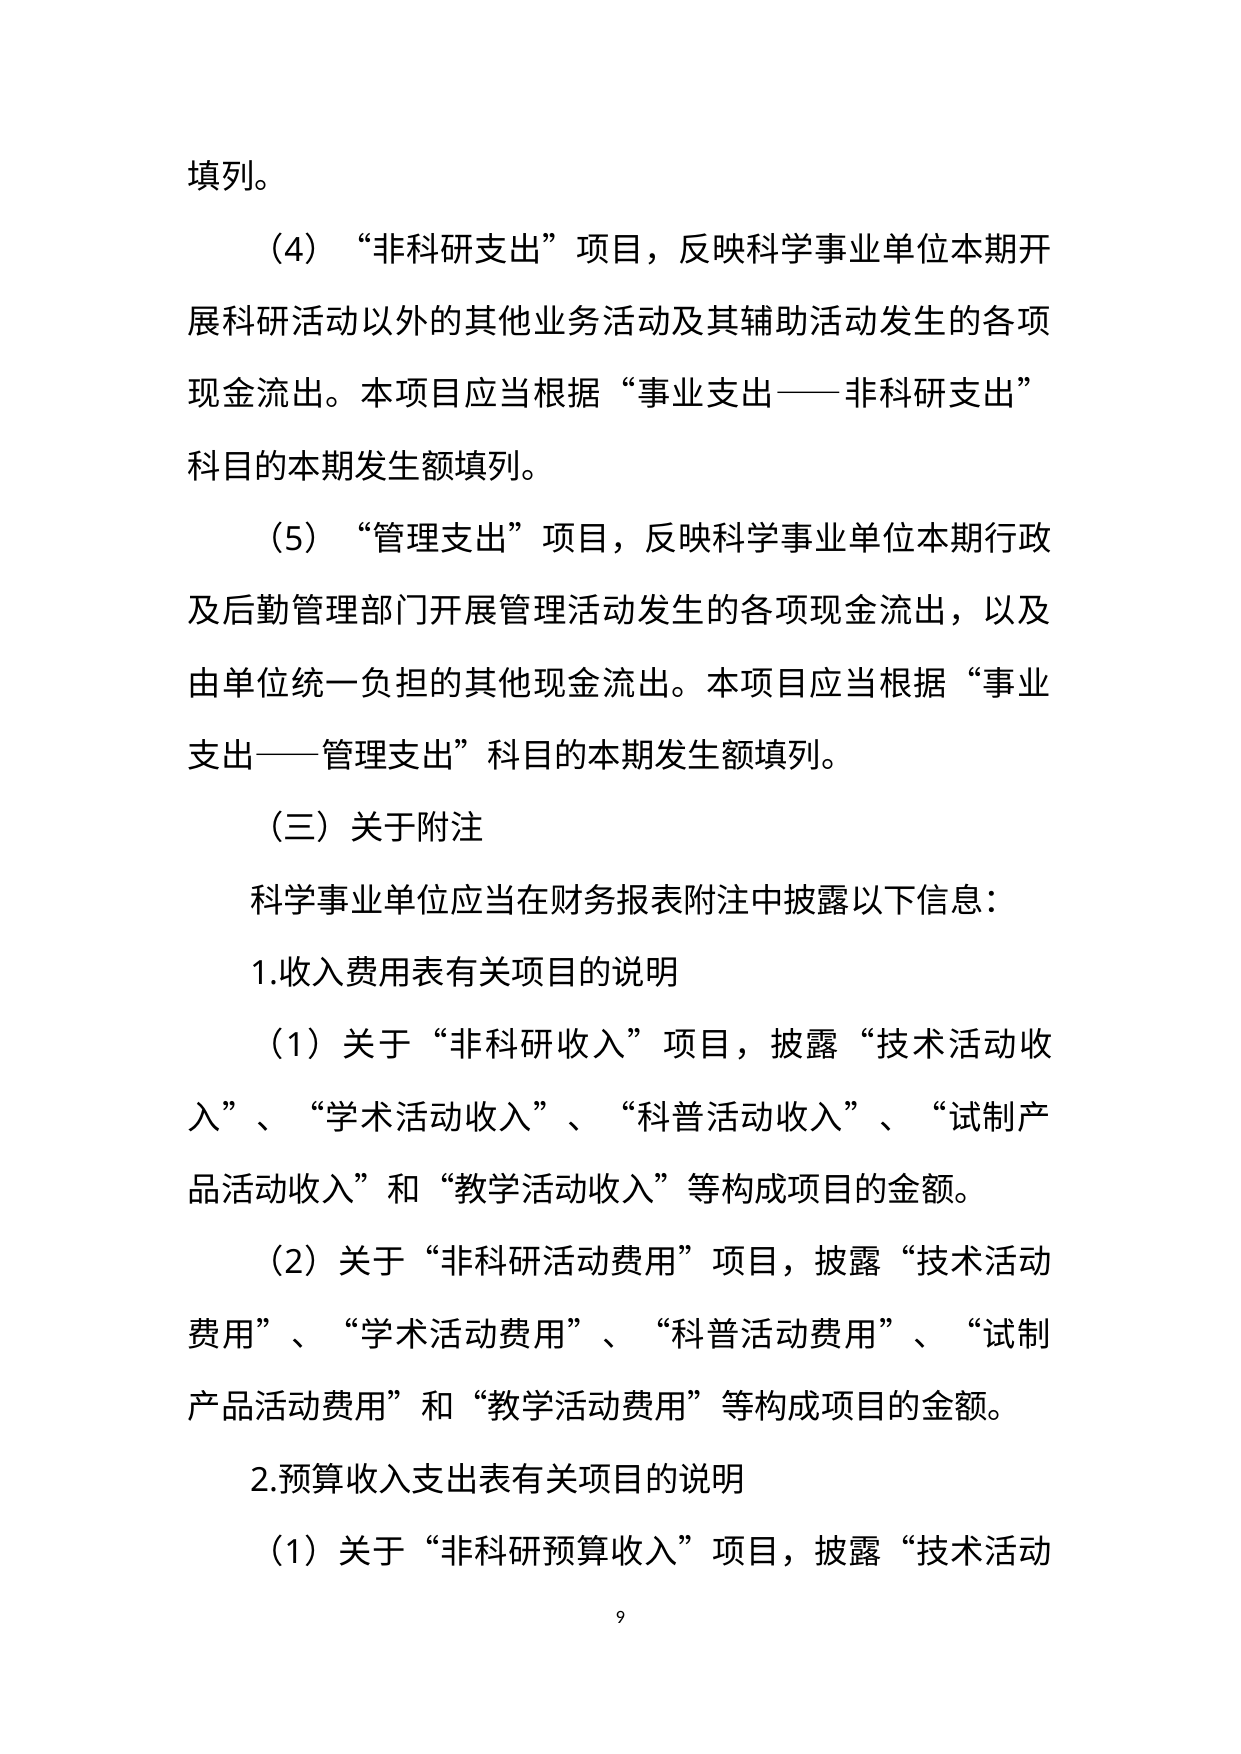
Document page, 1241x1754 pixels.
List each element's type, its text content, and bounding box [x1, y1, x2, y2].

text 1.收入费用表有关项目的说明 [187, 946, 1053, 994]
text （1）关于“非科研收入”项目，披露“技术活动收入”、“学术活动收入”、“科普活动收入”、“试制产品活动收入”和“教学活动收入”等构成项目的金额。 [187, 1018, 1053, 1211]
text （2）关于“非科研活动费用”项目，披露“技术活动费用”、“学术活动费用”、“科普活动费用”、“试制产品活动费用”和“教学活动费用”等构成项目的金额。 [187, 1235, 1053, 1428]
text （5）“管理支出”项目，反映科学事业单位本期行政及后勤管理部门开展管理活动发生的各项现金流出，以及由单位统一负担的其他现金流出。本项目应当根据“事业支出——管理支出”科目的本期发生额填列。 [187, 512, 1053, 777]
text （三）关于附注 [187, 801, 1053, 849]
text （4）“非科研支出”项目，反映科学事业单位本期开展科研活动以外的其他业务活动及其辅助活动发生的各项现金流出。本项目应当根据“事业支出——非科研支出”科目的本期发生额填列。 [187, 222, 1053, 488]
text 科学事业单位应当在财务报表附注中披露以下信息： [187, 873, 1053, 922]
text 2.预算收入支出表有关项目的说明 [187, 1452, 1053, 1501]
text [187, 150, 1053, 198]
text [187, 1525, 1053, 1573]
